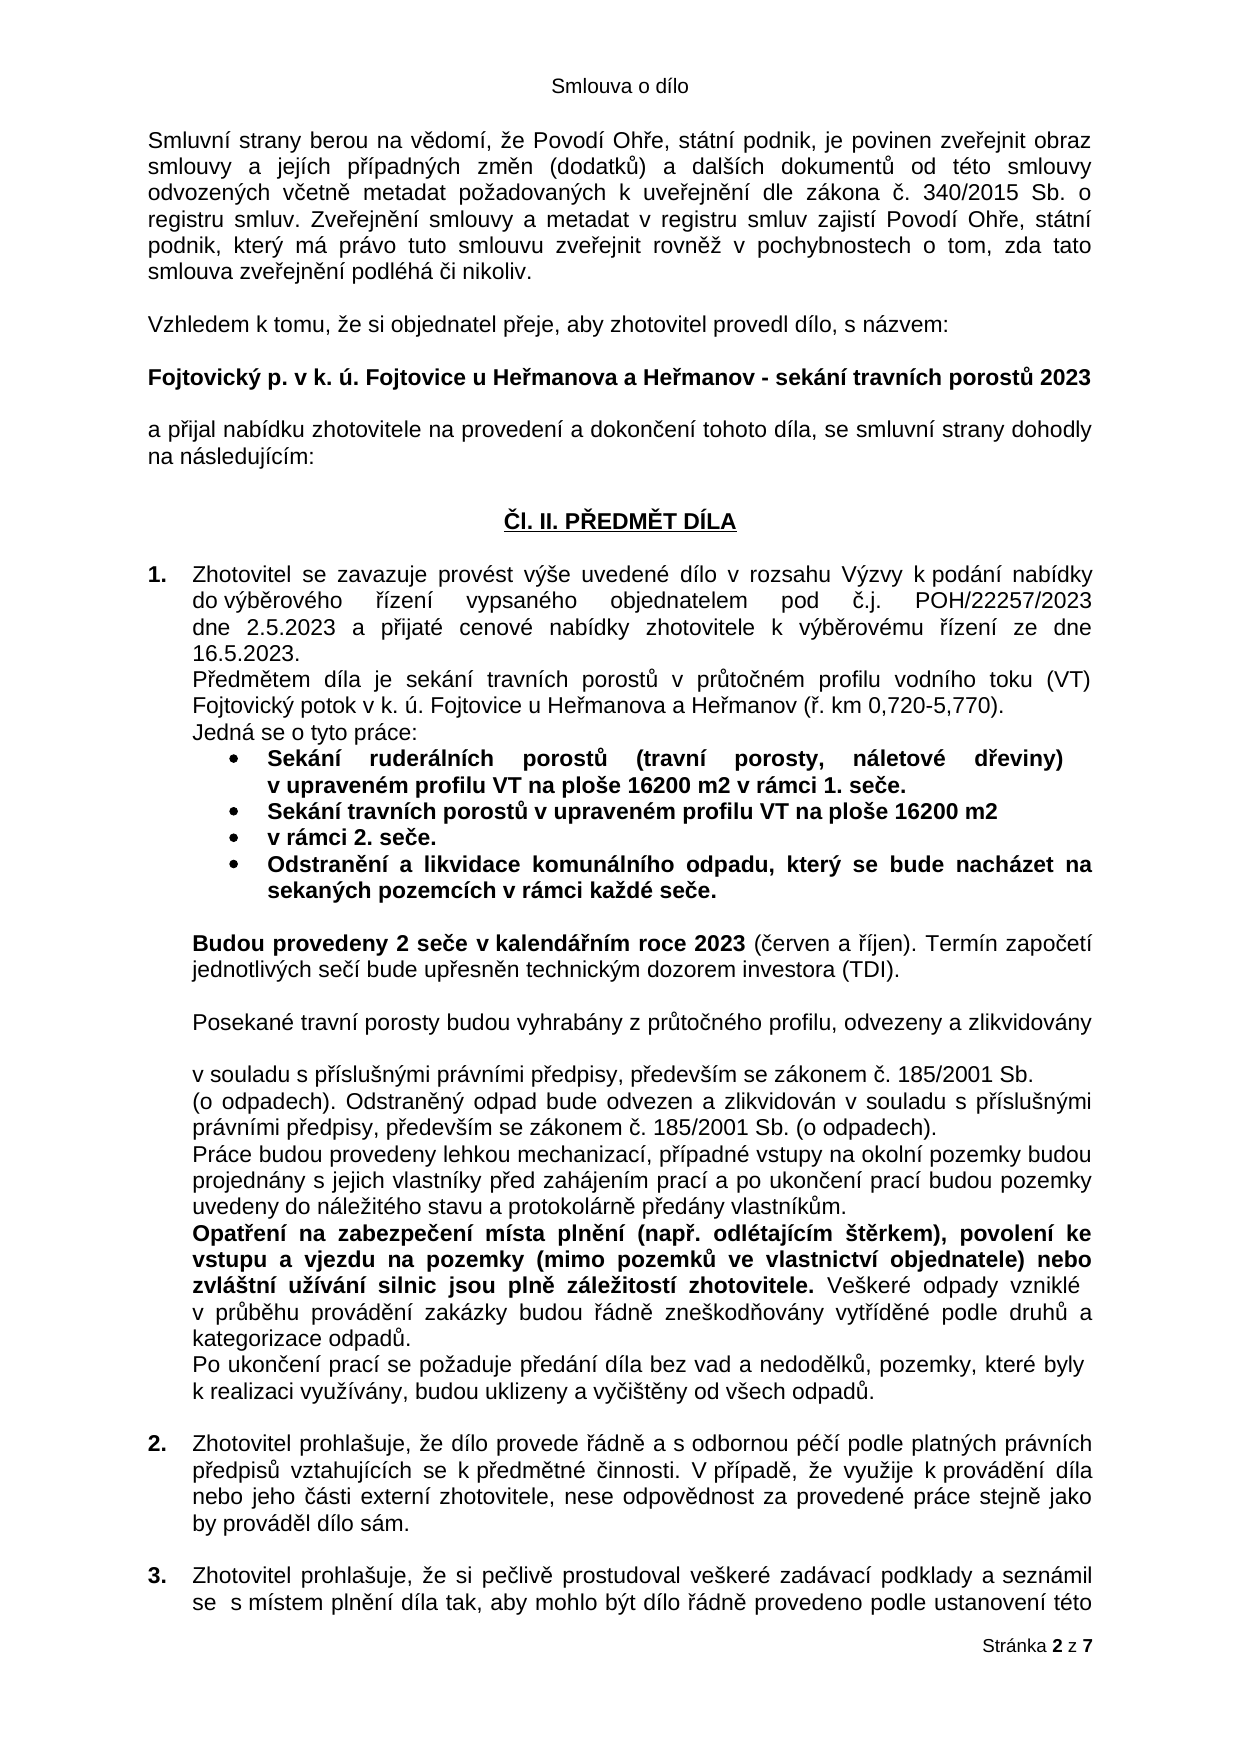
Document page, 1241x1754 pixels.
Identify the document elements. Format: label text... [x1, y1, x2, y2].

list v rámci 2. seče. [229, 824, 1092, 851]
text Posekané travní porosty budou vyhrabány z průtočného profilu, odvezeny a zlikvidovány v souladu s příslušnými právními předpisy, především se zákonem č. 185/2001 Sb. [192, 1009, 1092, 1088]
list Odstranění a likvidace komunálního odpadu, který se bude nacházet na sekaných pozemcích v rámci každé seče. [229, 851, 1092, 903]
text Budou provedeny 2 seče v kalendářním roce 2023 (červen a říjen). Termín započetí jednotlivých sečí bude upřesněn technickým dozorem investora (TDI). [192, 930, 1092, 982]
text Po ukončení prací se požaduje předání díla bez vad a nedodělků, pozemky, které byly k realizaci využívány, budou uklizeny a vyčištěny od všech odpadů. [192, 1351, 1092, 1404]
text Práce budou provedeny lehkou mechanizací, případné vstupy na okolní pozemky budou projednány s jejich vlastníky před zahájením prací a po ukončení prací budou pozemky uvedeny do náležitého stavu a protokolárně předány vlastníkům. [192, 1141, 1092, 1219]
text Jedná se o tyto práce: [192, 719, 1092, 745]
text Čl. II. PŘEDMĚT DÍLA [148, 508, 1092, 534]
text a přijal nabídku zhotovitele na provedení a dokončení tohoto díla, se smluvní strany dohodly na následujícím: [148, 416, 1092, 469]
text Opatření na zabezpečení místa plnění (např. odlétajícím štěrkem), povolení ke vstupu a vjezdu na pozemky (mimo pozemků ve vlastnictví objednatele) nebo zvláštní užívání silnic jsou plně záležitostí zhotovitele. Veškeré odpady vzniklé v průběhu provádění zakázky budou řádně zneškodňovány vytříděné podle druhů a kategorizace odpadů. [192, 1219, 1092, 1351]
list Sekání ruderálních porostů (travní porosty, náletové dřeviny) v upraveném profilu VT na ploše 16200 m2 v rámci 1. seče. [229, 745, 1092, 798]
list Zhotovitel se zavazuje provést výše uvedené dílo v rozsahu Výzvy k podání nabídky do výběrového řízení vypsaného objednatelem pod č.j. POH/22257/2023 dne 2.5.2023 a přijaté cenové nabídky zhotovitele k výběrovému řízení ze dne 16.5.2023. [148, 561, 1092, 666]
list Zhotovitel prohlašuje, že dílo provede řádně a s odbornou péčí podle platných právních předpisů vztahujících se k předmětné činnosti. V případě, že využije k provádění díla nebo jeho části externí zhotovitele, nese odpovědnost za provedené práce stejně jako by prováděl dílo sám. [148, 1430, 1092, 1536]
text Smluvní strany berou na vědomí, že Povodí Ohře, státní podnik, je povinen zveřejnit obraz smlouvy a jejích případných změn (dodatků) a dalších dokumentů od této smlouvy odvozených včetně metadat požadovaných k uveřejnění dle zákona č. 340/2015 Sb. o registru smluv. Zveřejnění smlouvy a metadat v registru smluv zajistí Povodí Ohře, státní podnik, který má právo tuto smlouvu zveřejnit rovněž v pochybnostech o tom, zda tato smlouva zveřejnění podléhá či nikoliv. [148, 127, 1092, 285]
text Vzhledem k tomu, že si objednatel přeje, aby zhotovitel provedl dílo, s názvem: [148, 311, 1092, 337]
text (o odpadech). Odstraněný odpad bude odvezen a zlikvidován v souladu s příslušnými právními předpisy, především se zákonem č. 185/2001 Sb. (o odpadech). [192, 1088, 1092, 1141]
text Předmětem díla je sekání travních porostů v průtočném profilu vodního toku (VT) Fojtovický potok v k. ú. Fojtovice u Heřmanova a Heřmanov (ř. km 0,720-5,770). [192, 666, 1092, 719]
list Sekání travních porostů v upraveném profilu VT na ploše 16200 m2 [229, 798, 1092, 824]
text Fojtovický p. v k. ú. Fojtovice u Heřmanova a Heřmanov - sekání travních porostů 2023 [148, 364, 1092, 390]
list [148, 1562, 1092, 1615]
